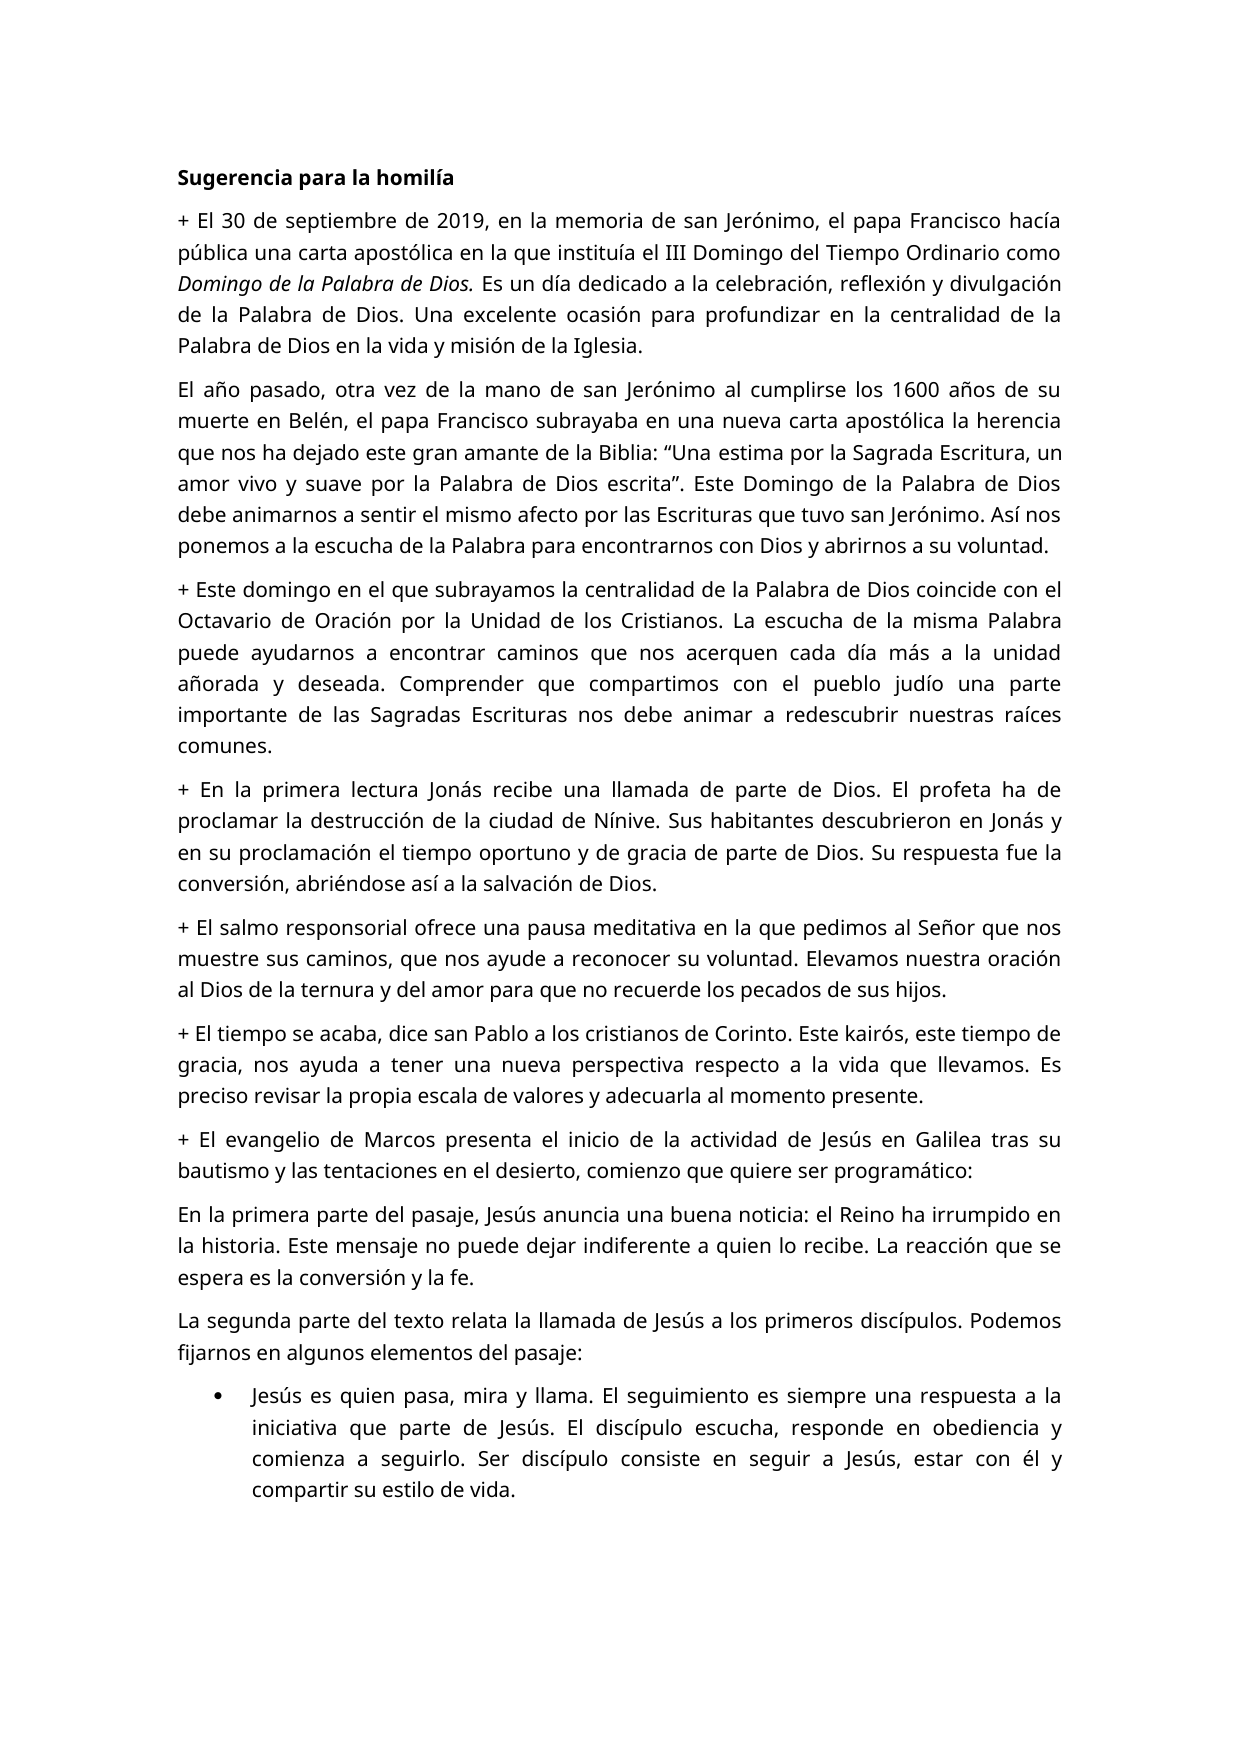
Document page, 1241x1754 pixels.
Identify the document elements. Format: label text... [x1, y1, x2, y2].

text Sugerencia para la homilía [177, 160, 1063, 191]
text En la primera parte del pasaje, Jesús anuncia una buena noticia: el Reino ha irrumpido en la historia. Este mensaje no puede dejar indiferente a quien lo recibe. La reacción que se espera es la conversión y la fe. [177, 1198, 1063, 1291]
text + El salmo responsorial ofrece una pausa meditativa en la que pedimos al Señor que nos muestre sus caminos, que nos ayude a reconocer su voluntad. Elevamos nuestra oración al Dios de la ternura y del amor para que no recuerde los pecados de sus hijos. [177, 910, 1063, 1004]
text + El tiempo se acaba, dice san Pablo a los cristianos de Corinto. Este kairós, este tiempo de gracia, nos ayuda a tener una nueva perspectiva respecto a la vida que llevamos. Es preciso revisar la propia escala de valores y adecuarla al momento presente. [177, 1016, 1063, 1110]
text + El 30 de septiembre de 2019, en la memoria de san Jerónimo, el papa Francisco hacía pública una carta apostólica en la que instituía el III Domingo del Tiempo Ordinario como Domingo de la Palabra de Dios. Es un día dedicado a la celebración, reflexión y divulgación de la Palabra de Dios. Una excelente ocasión para profundizar en la centralidad de la Palabra de Dios en la vida y misión de la Iglesia. [177, 204, 1063, 360]
list Jesús es quien pasa, mira y llama. El seguimiento es siempre una respuesta a la iniciativa que parte de Jesús. El discípulo escucha, responde en obediencia y comienza a seguirlo. Ser discípulo consiste en seguir a Jesús, estar con él y compartir su estilo de vida. [214, 1379, 1063, 1504]
text + En la primera lectura Jonás recibe una llamada de parte de Dios. El profeta ha de proclamar la destrucción de la ciudad de Nínive. Sus habitantes descubrieron en Jonás y en su proclamación el tiempo oportuno y de gracia de parte de Dios. Su respuesta fue la conversión, abriéndose así a la salvación de Dios. [177, 773, 1063, 898]
text La segunda parte del texto relata la llamada de Jesús a los primeros discípulos. Podemos fijarnos en algunos elementos del pasaje: [177, 1304, 1063, 1366]
text + El evangelio de Marcos presenta el inicio de la actividad de Jesús en Galilea tras su bautismo y las tentaciones en el desierto, comienzo que quiere ser programático: [177, 1123, 1063, 1185]
text El año pasado, otra vez de la mano de san Jerónimo al cumplirse los 1600 años de su muerte en Belén, el papa Francisco subrayaba en una nueva carta apostólica la herencia que nos ha dejado este gran amante de la Biblia: “Una estima por la Sagrada Escritura, un amor vivo y suave por la Palabra de Dios escrita”. Este Domingo de la Palabra de Dios debe animarnos a sentir el mismo afecto por las Escrituras que tuvo san Jerónimo. Así nos ponemos a la escucha de la Palabra para encontrarnos con Dios y abrirnos a su voluntad. [177, 373, 1063, 560]
text + Este domingo en el que subrayamos la centralidad de la Palabra de Dios coincide con el Octavario de Oración por la Unidad de los Cristianos. La escucha de la misma Palabra puede ayudarnos a encontrar caminos que nos acerquen cada día más a la unidad añorada y deseada. Comprender que compartimos con el pueblo judío una parte importante de las Sagradas Escrituras nos debe animar a redescubrir nuestras raíces comunes. [177, 573, 1063, 760]
